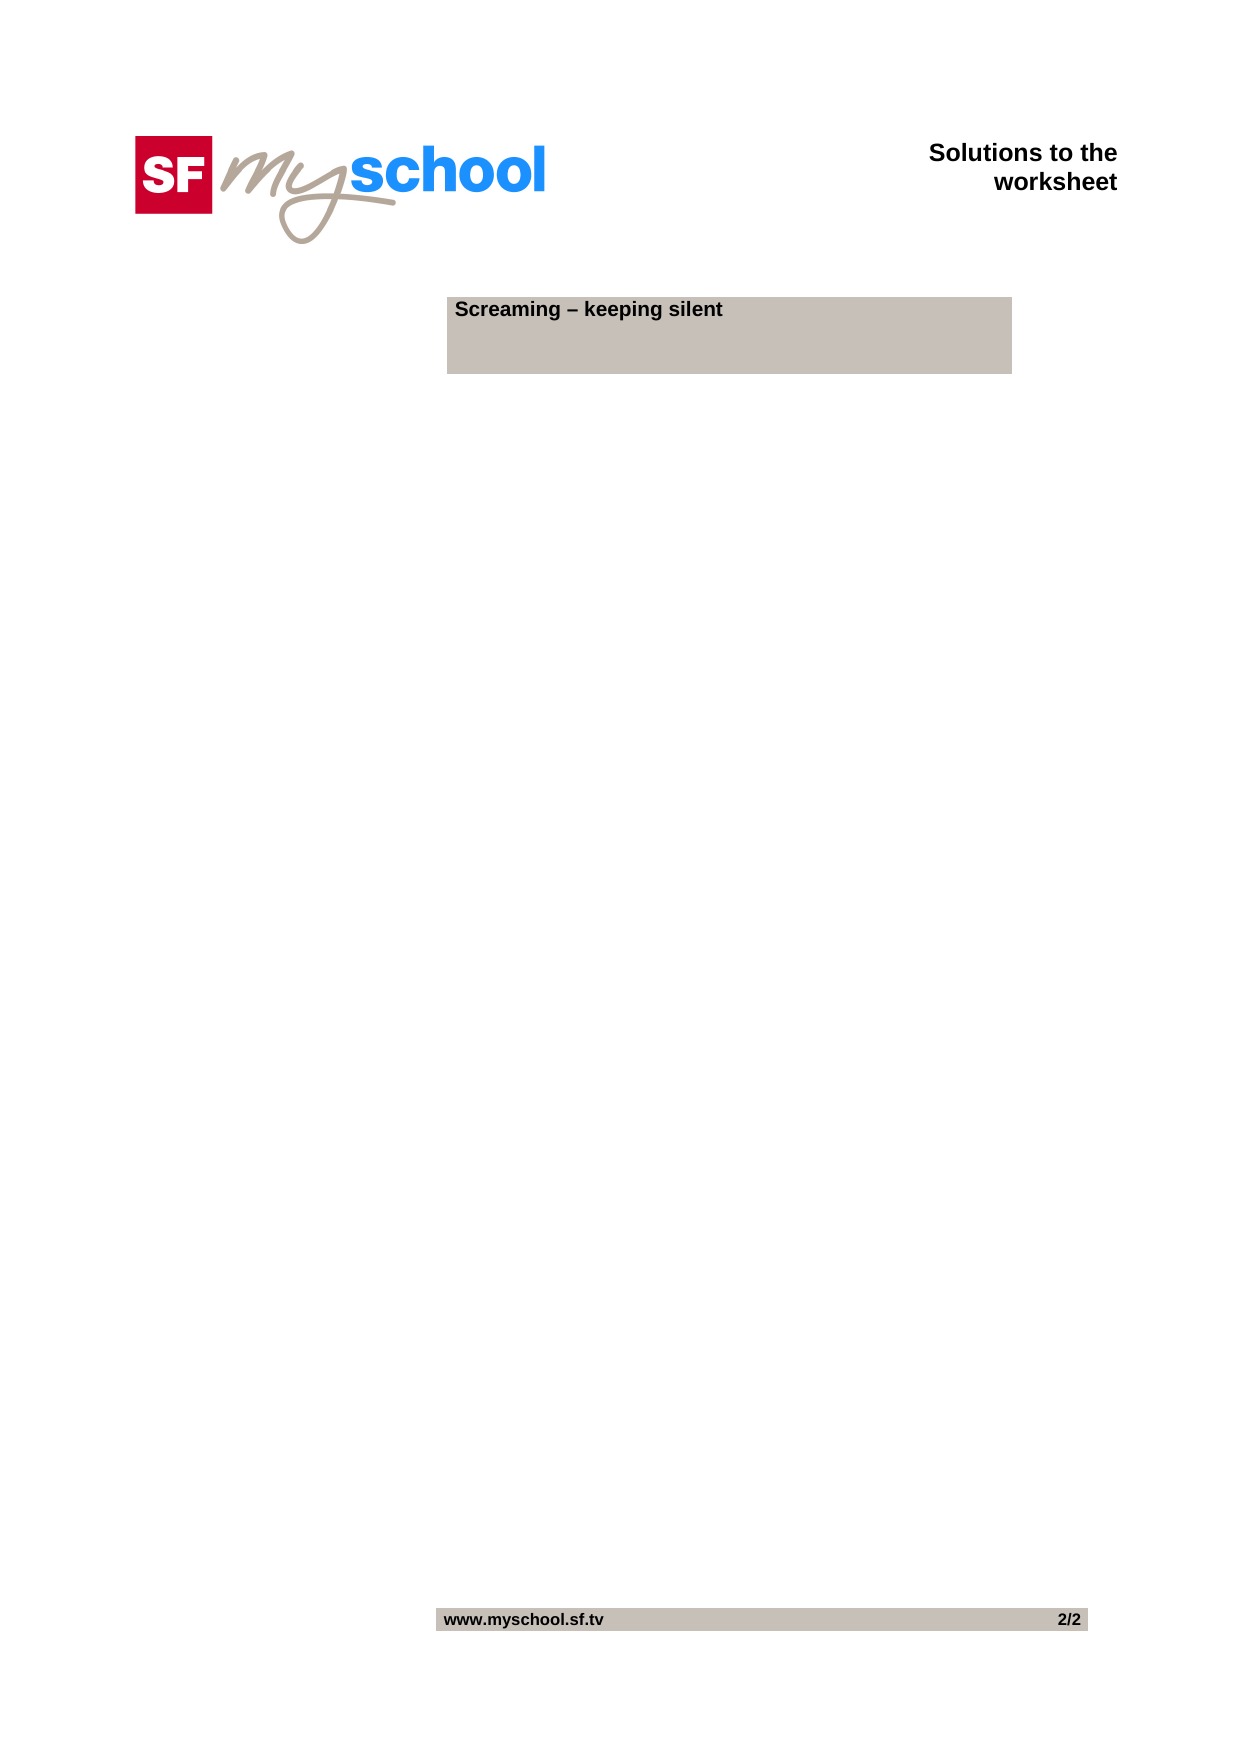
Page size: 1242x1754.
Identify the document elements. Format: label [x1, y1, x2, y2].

picture [135, 132, 545, 248]
